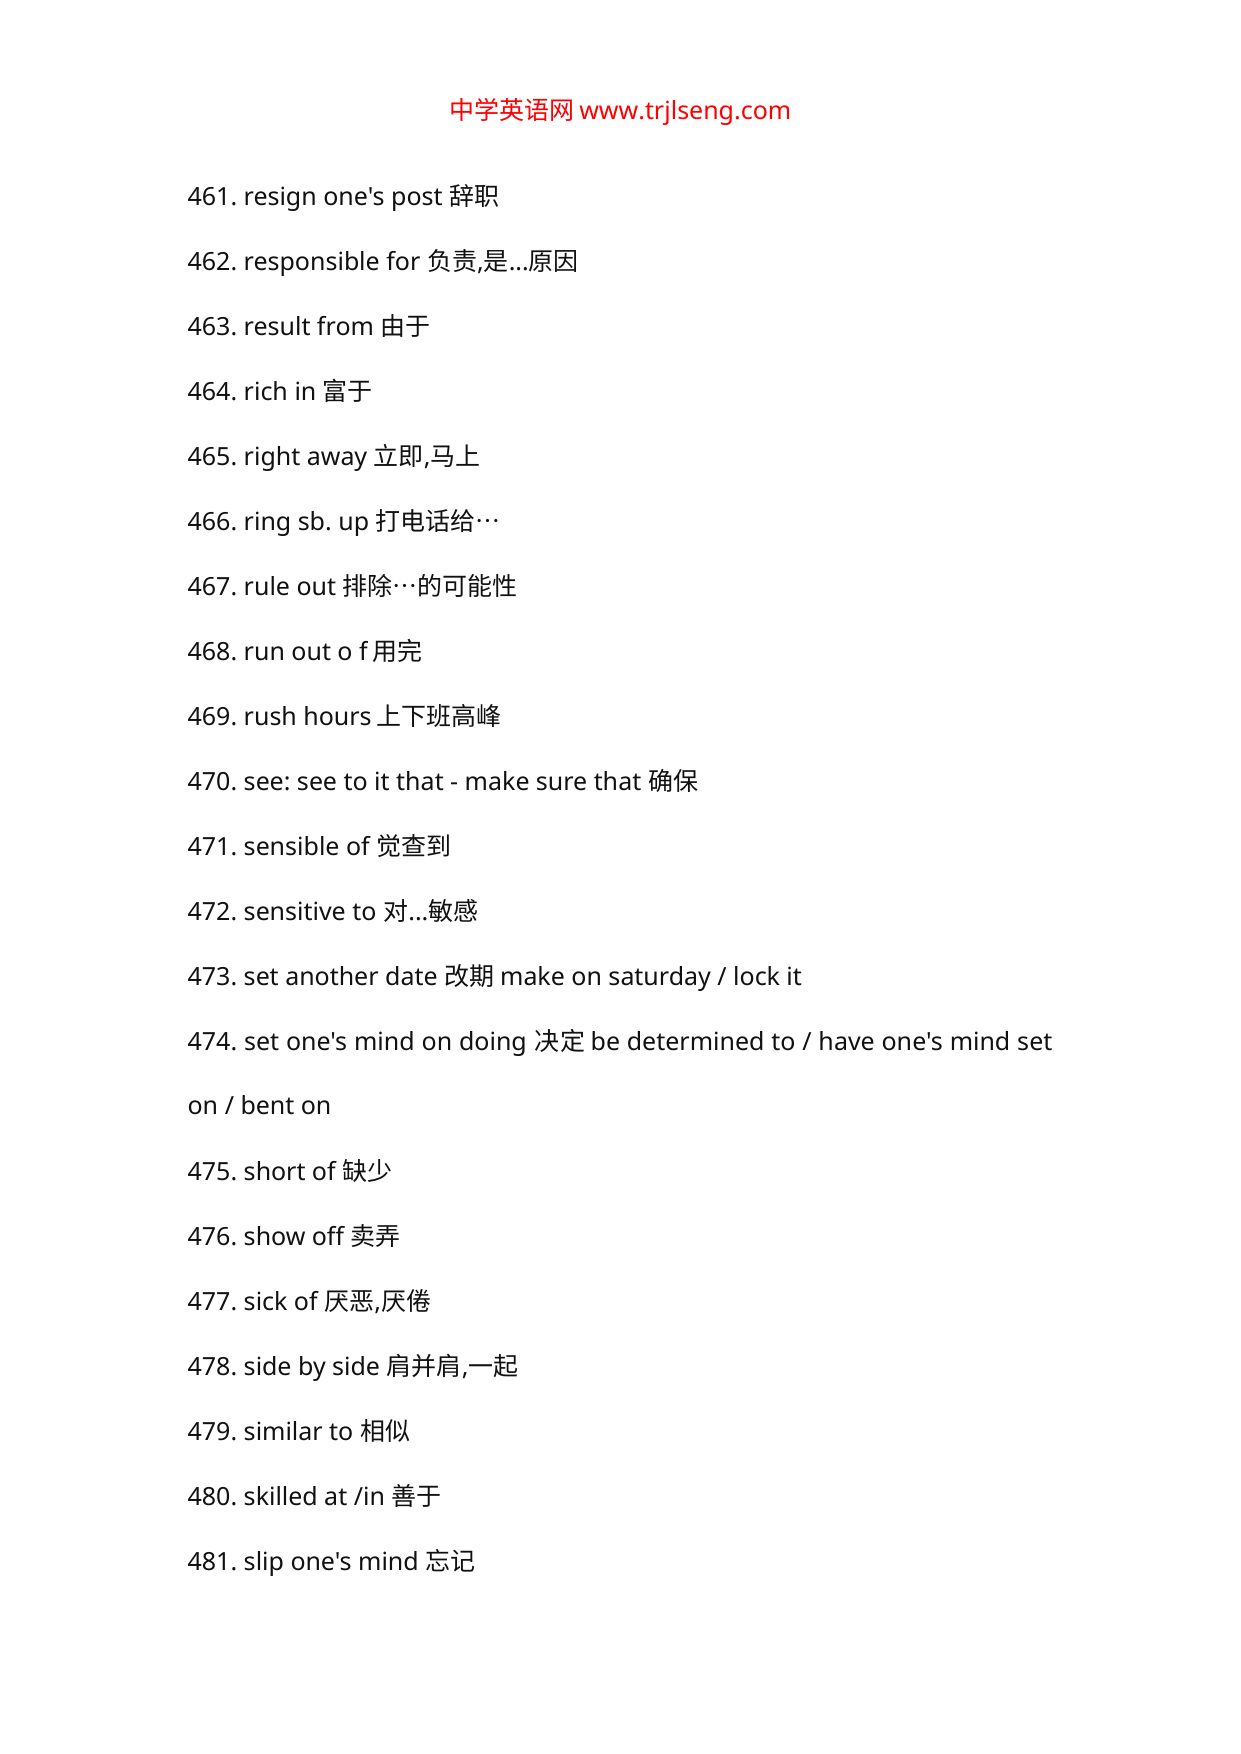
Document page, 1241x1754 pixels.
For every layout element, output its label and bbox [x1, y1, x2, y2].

text [187, 162, 1053, 1592]
